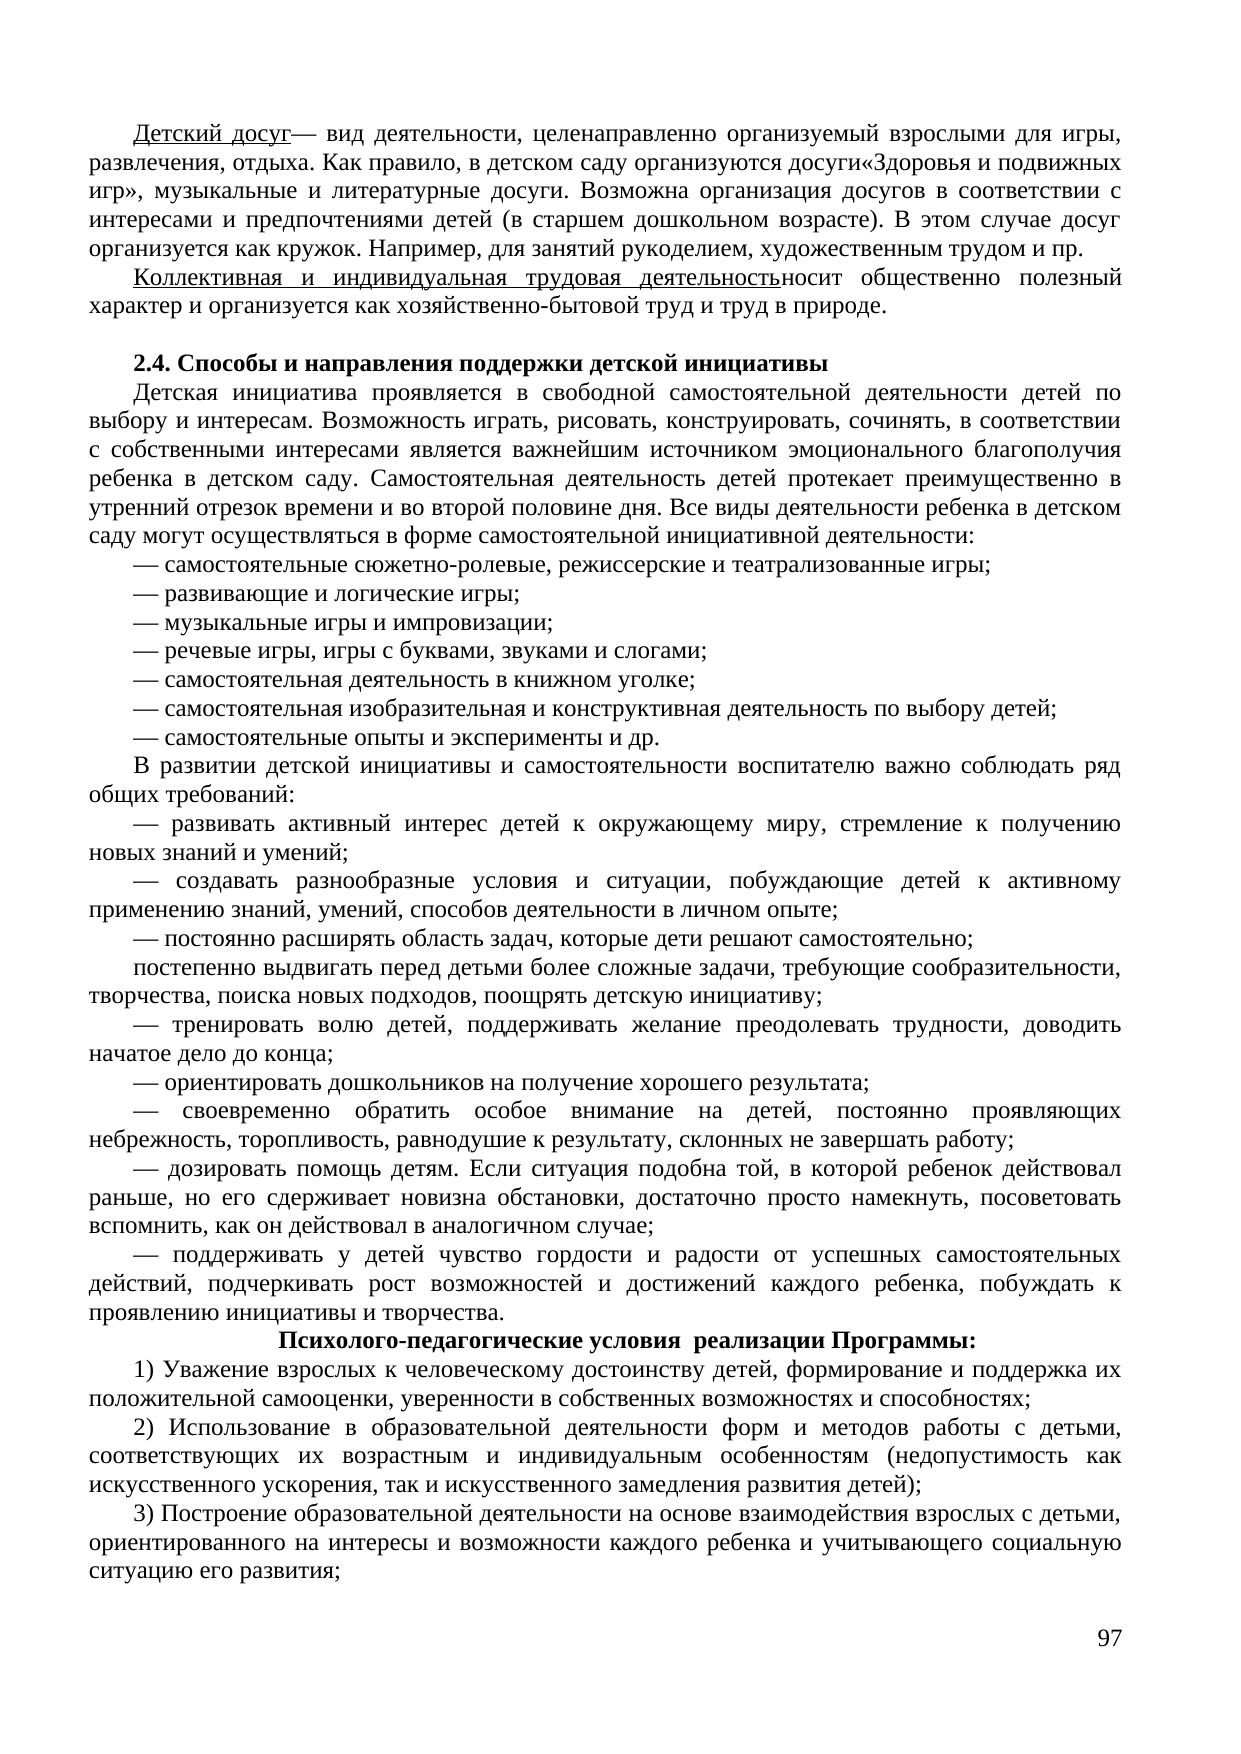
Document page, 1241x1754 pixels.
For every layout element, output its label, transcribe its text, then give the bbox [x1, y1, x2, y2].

text — своевременно обратить особое внимание на детей, постоянно проявляющих небрежность, торопливость, равнодушие к результату, склонных не завершать работу; [89, 1096, 1122, 1153]
text — постоянно расширять область задач, которые дети решают самостоятельно; [89, 923, 1122, 952]
text Психолого-педагогические условия реализации Программы: [89, 1326, 1122, 1354]
text — тренировать волю детей, поддерживать желание преодолевать трудности, доводить начатое дело до конца; [89, 1009, 1122, 1067]
text постепенно выдвигать перед детьми более сложные задачи, требующие сообразительности, творчества, поиска новых подходов, поощрять детскую инициативу; [89, 952, 1122, 1009]
text Детская инициатива проявляется в свободной самостоятельной деятельности детей по выбору и интересам. Возможность играть, рисовать, конструировать, сочинять, в соответствии с собственными интересами является важнейшим источником эмоционального благополучия ребенка в детском саду. Самостоятельная деятельность детей протекает преимущественно в утренний отрезок времени и во второй половине дня. Все виды деятельности ребенка в детском саду могут осуществляться в форме самостоятельной инициативной деятельности: [89, 377, 1122, 549]
text — самостоятельная изобразительная и конструктивная деятельность по выбору детей; [89, 693, 1122, 722]
text — музыкальные игры и импровизации; [89, 607, 1122, 636]
text — самостоятельные опыты и эксперименты и др. [89, 722, 1122, 751]
text 2) Использование в образовательной деятельности форм и методов работы с детьми, соответствующих их возрастным и индивидуальным особенностям (недопустимость как искусственного ускорения, так и искусственного замедления развития детей); [89, 1412, 1122, 1498]
text Коллективная и индивидуальная трудовая деятельностьносит общественно полезный характер и организуется как хозяйственно-бытовой труд и труд в природе. [89, 262, 1122, 319]
text — речевые игры, игры с буквами, звуками и слогами; [89, 636, 1122, 664]
text — создавать разнообразные условия и ситуации, побуждающие детей к активному применению знаний, умений, способов деятельности в личном опыте; [89, 866, 1122, 923]
text — самостоятельная деятельность в книжном уголке; [89, 664, 1122, 693]
text 1) Уважение взрослых к человеческому достоинству детей, формирование и поддержка их положительной самооценки, уверенности в собственных возможностях и способностях; [89, 1354, 1122, 1412]
text — самостоятельные сюжетно-ролевые, режиссерские и театрализованные игры; [89, 549, 1122, 578]
text Детский досуг— вид деятельности, целенаправленно организуемый взрослыми для игры, развлечения, отдыха. Как правило, в детском саду организуются досуги«Здоровья и подвижных игр», музыкальные и литературные досуги. Возможна организация досугов в соответствии с интересами и предпочтениями детей (в старшем дошкольном возрасте). В этом случае досуг организуется как кружок. Например, для занятий рукоделием, художественным трудом и пр. [89, 118, 1122, 262]
text — ориентировать дошкольников на получение хорошего результата; [89, 1067, 1122, 1096]
text 2.4. Способы и направления поддержки детской инициативы [133, 348, 1122, 377]
text — дозировать помощь детям. Если ситуация подобна той, в которой ребенок действовал раньше, но его сдерживает новизна обстановки, достаточно просто намекнуть, посоветовать вспомнить, как он действовал в аналогичном случае; [89, 1153, 1122, 1239]
text — поддерживать у детей чувство гордости и радости от успешных самостоятельных действий, подчеркивать рост возможностей и достижений каждого ребенка, побуждать к проявлению инициативы и творчества. [89, 1239, 1122, 1326]
text — развивающие и логические игры; [89, 578, 1122, 607]
text В развитии детской инициативы и самостоятельности воспитателю важно соблюдать ряд общих требований: [89, 751, 1122, 808]
text — развивать активный интерес детей к окружающему миру, стремление к получению новых знаний и умений; [89, 808, 1122, 866]
text 3) Построение образовательной деятельности на основе взаимодействия взрослых с детьми, ориентированного на интересы и возможности каждого ребенка и учитывающего социальную ситуацию его развития; [89, 1498, 1122, 1584]
